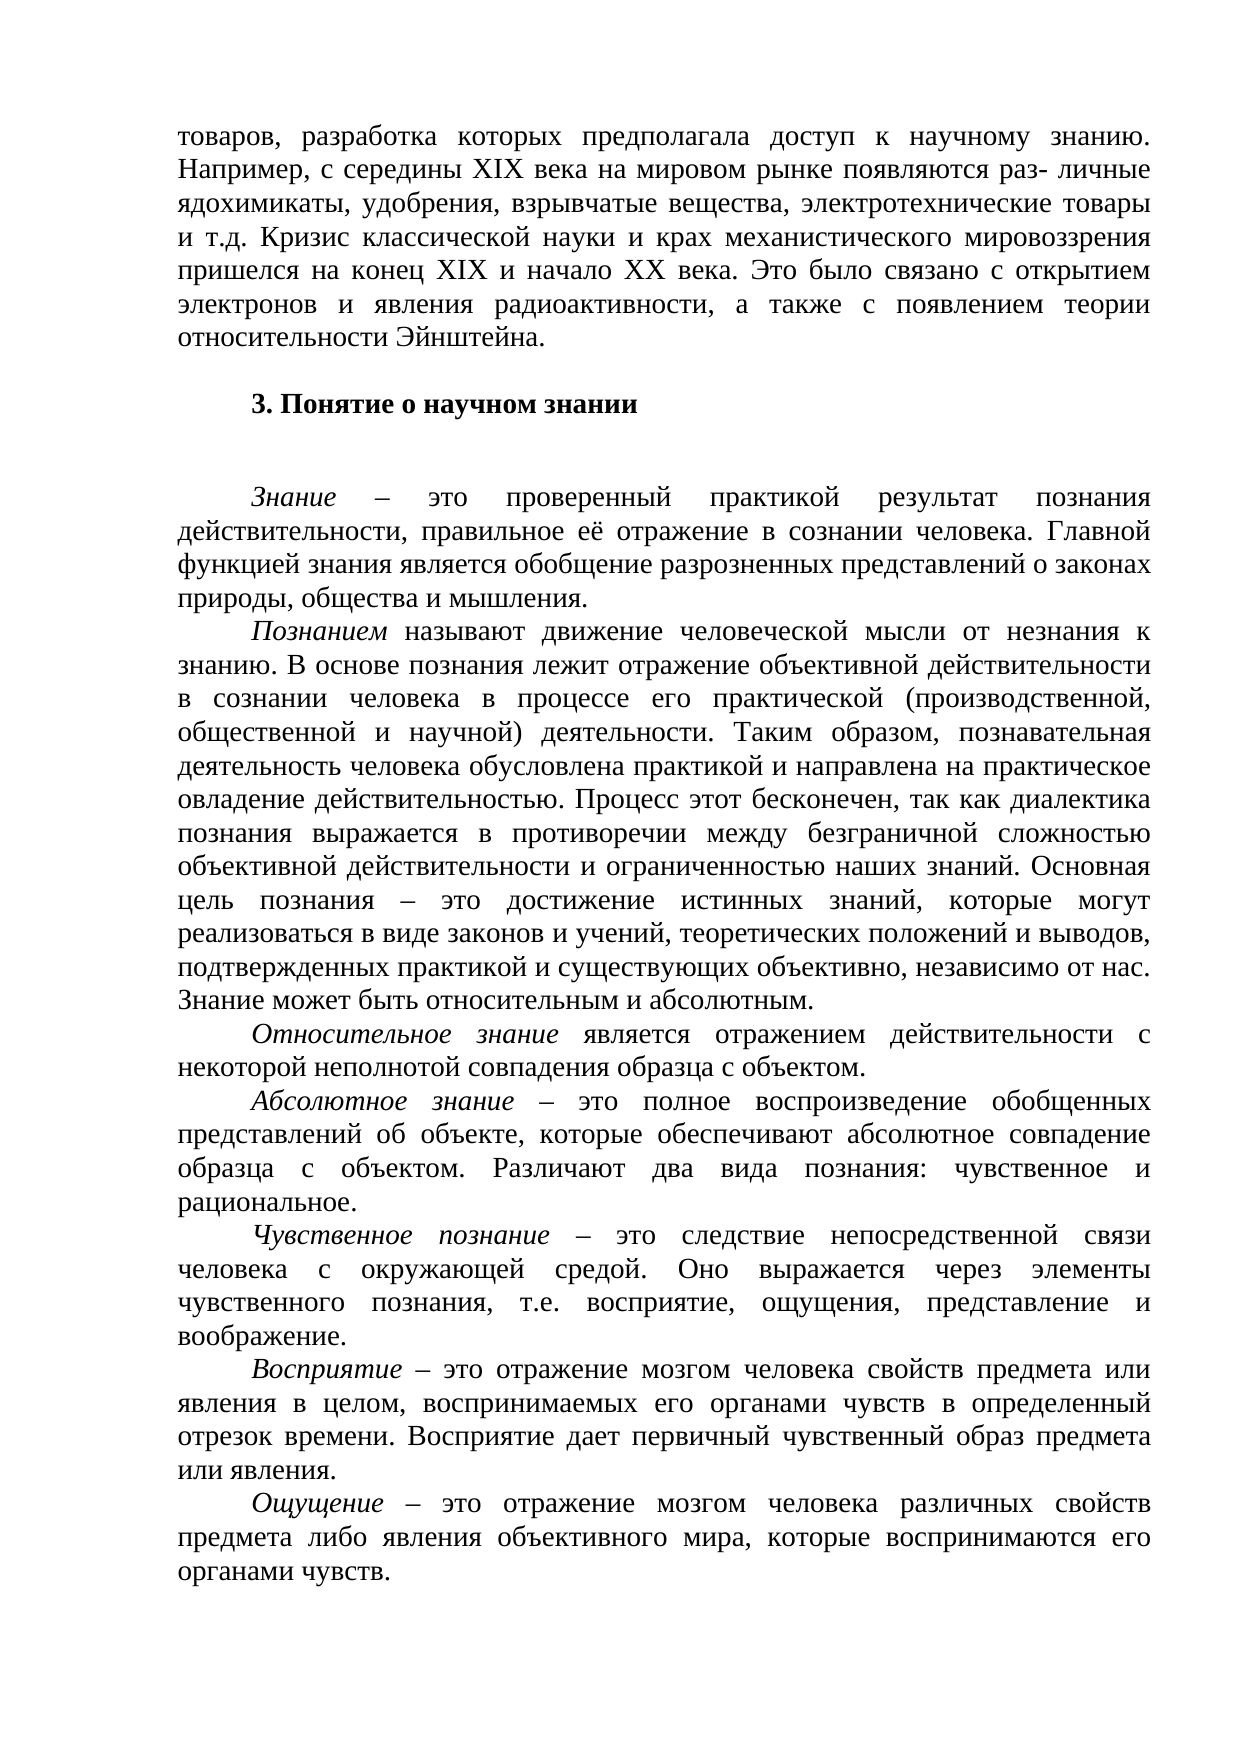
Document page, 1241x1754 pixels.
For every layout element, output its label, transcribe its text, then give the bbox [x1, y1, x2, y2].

text Знание – это проверенный практикой результат познания действительности, правильное её отражение в сознании человека. Главной функцией знания является обобщение разрозненных представлений о законах природы, общества и мышления. [177, 479, 1152, 613]
text Абсолютное знание – это полное воспроизведение обобщенных представлений об объекте, которые обеспечивают абсолютное совпадение образца с объектом. Различают два вида познания: чувственное и рациональное. [177, 1083, 1152, 1217]
text Относительное знание является отражением действительности с некоторой неполнотой совпадения образца с объектом. [177, 1016, 1152, 1083]
text Ощущение – это отражение мозгом человека различных свойств предмета либо явления объективного мира, которые воспринимаются его органами чувств. [177, 1486, 1152, 1586]
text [177, 118, 1152, 353]
text 3. Понятие о научном знании [177, 386, 1152, 420]
text Познанием называют движение человеческой мысли от незнания к знанию. В основе познания лежит отражение объективной действительности в сознании человека в процессе его практической (производственной, общественной и научной) деятельности. Таким образом, познавательная деятельность человека обусловлена практикой и направлена на практическое овладение действительностью. Процесс этот бесконечен, так как диалектика познания выражается в противоречии между безграничной сложностью объективной действительности и ограниченностью наших знаний. Основная цель познания – это достижение истинных знаний, которые могут реализоваться в виде законов и учений, теоретических положений и выводов, подтвержденных практикой и существующих объективно, независимо от нас. Знание может быть относительным и абсолютным. [177, 613, 1152, 1016]
text Чувственное познание – это следствие непосредственной связи человека с окружающей средой. Оно выражается через элементы чувственного познания, т.е. восприятие, ощущения, представление и воображение. [177, 1217, 1152, 1351]
text Восприятие – это отражение мозгом человека свойств предмета или явления в целом, воспринимаемых его органами чувств в определенный отрезок времени. Восприятие дает первичный чувственный образ предмета или явления. [177, 1351, 1152, 1486]
